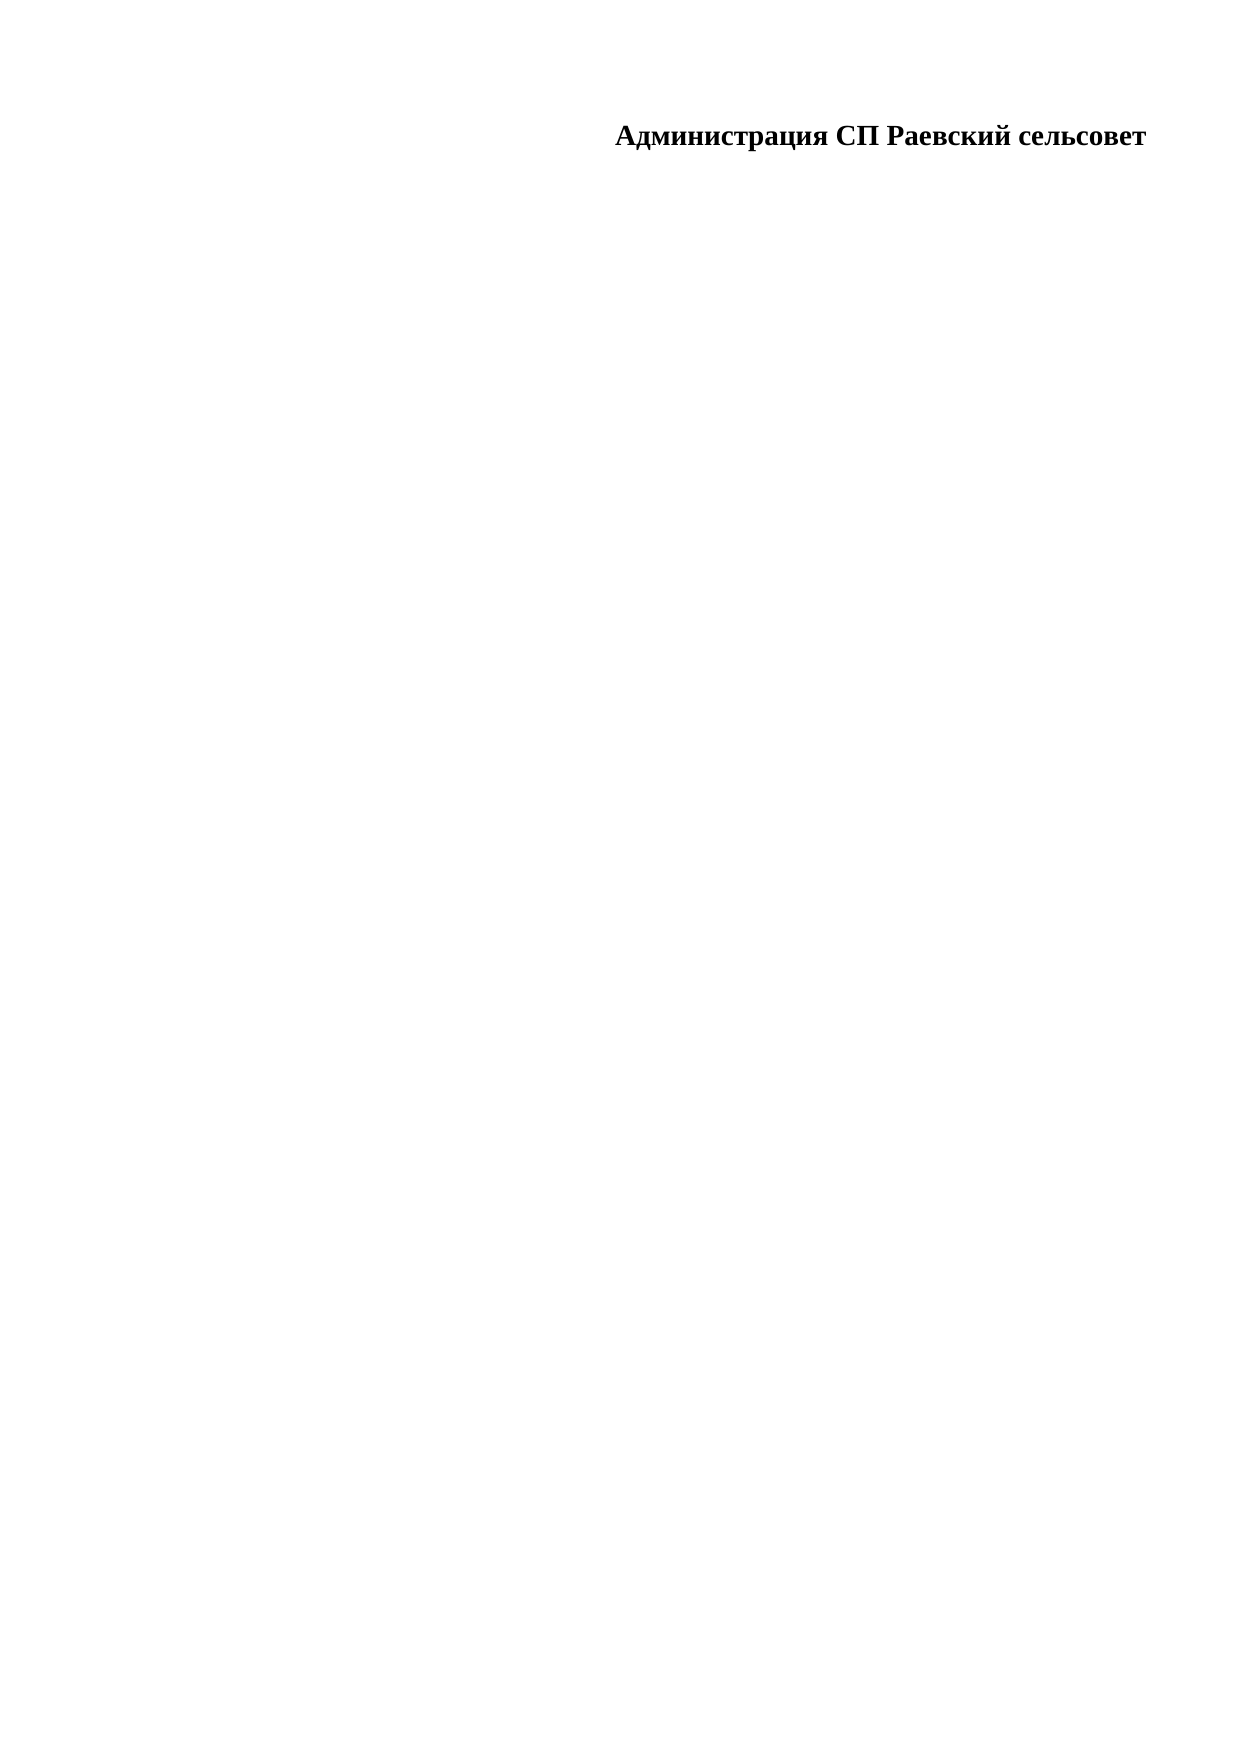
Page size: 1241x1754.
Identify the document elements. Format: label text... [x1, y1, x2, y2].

text Администрация СП Раевский сельсовет [177, 118, 1152, 152]
